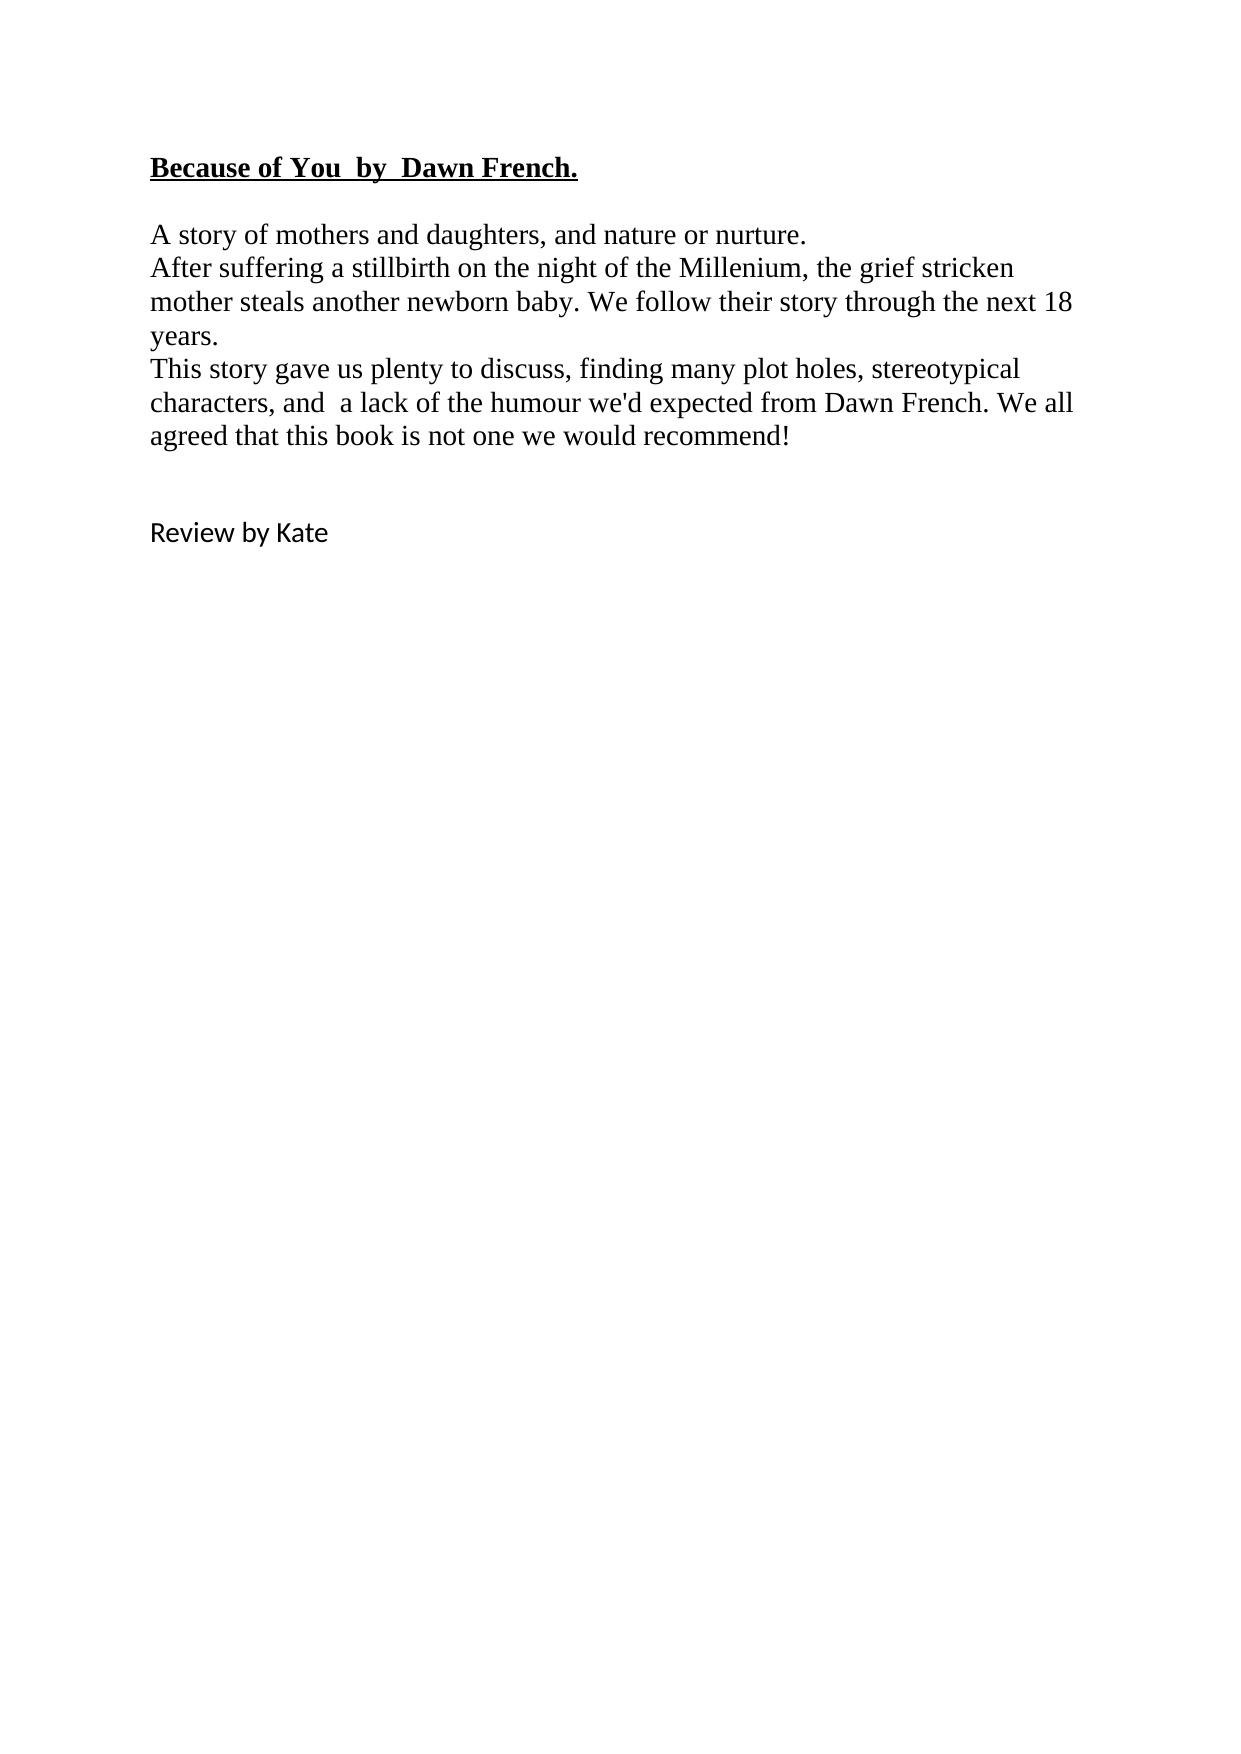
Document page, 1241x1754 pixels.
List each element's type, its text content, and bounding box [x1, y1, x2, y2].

text After suffering a stillbirth on the night of the Millenium, the grief stricken mother steals another newborn baby. We follow their story through the next 18 years. [150, 251, 1090, 351]
text A story of mothers and daughters, and nature or nurture. [150, 217, 1090, 251]
text This story gave us plenty to discuss, finding many plot holes, stereotypical characters, and a lack of the humour we'd expected from Dawn French. We all agreed that this book is not one we would recommend! [150, 351, 1090, 452]
text Because of You by Dawn French. [150, 150, 1090, 183]
text Review by Kate [150, 514, 1090, 550]
